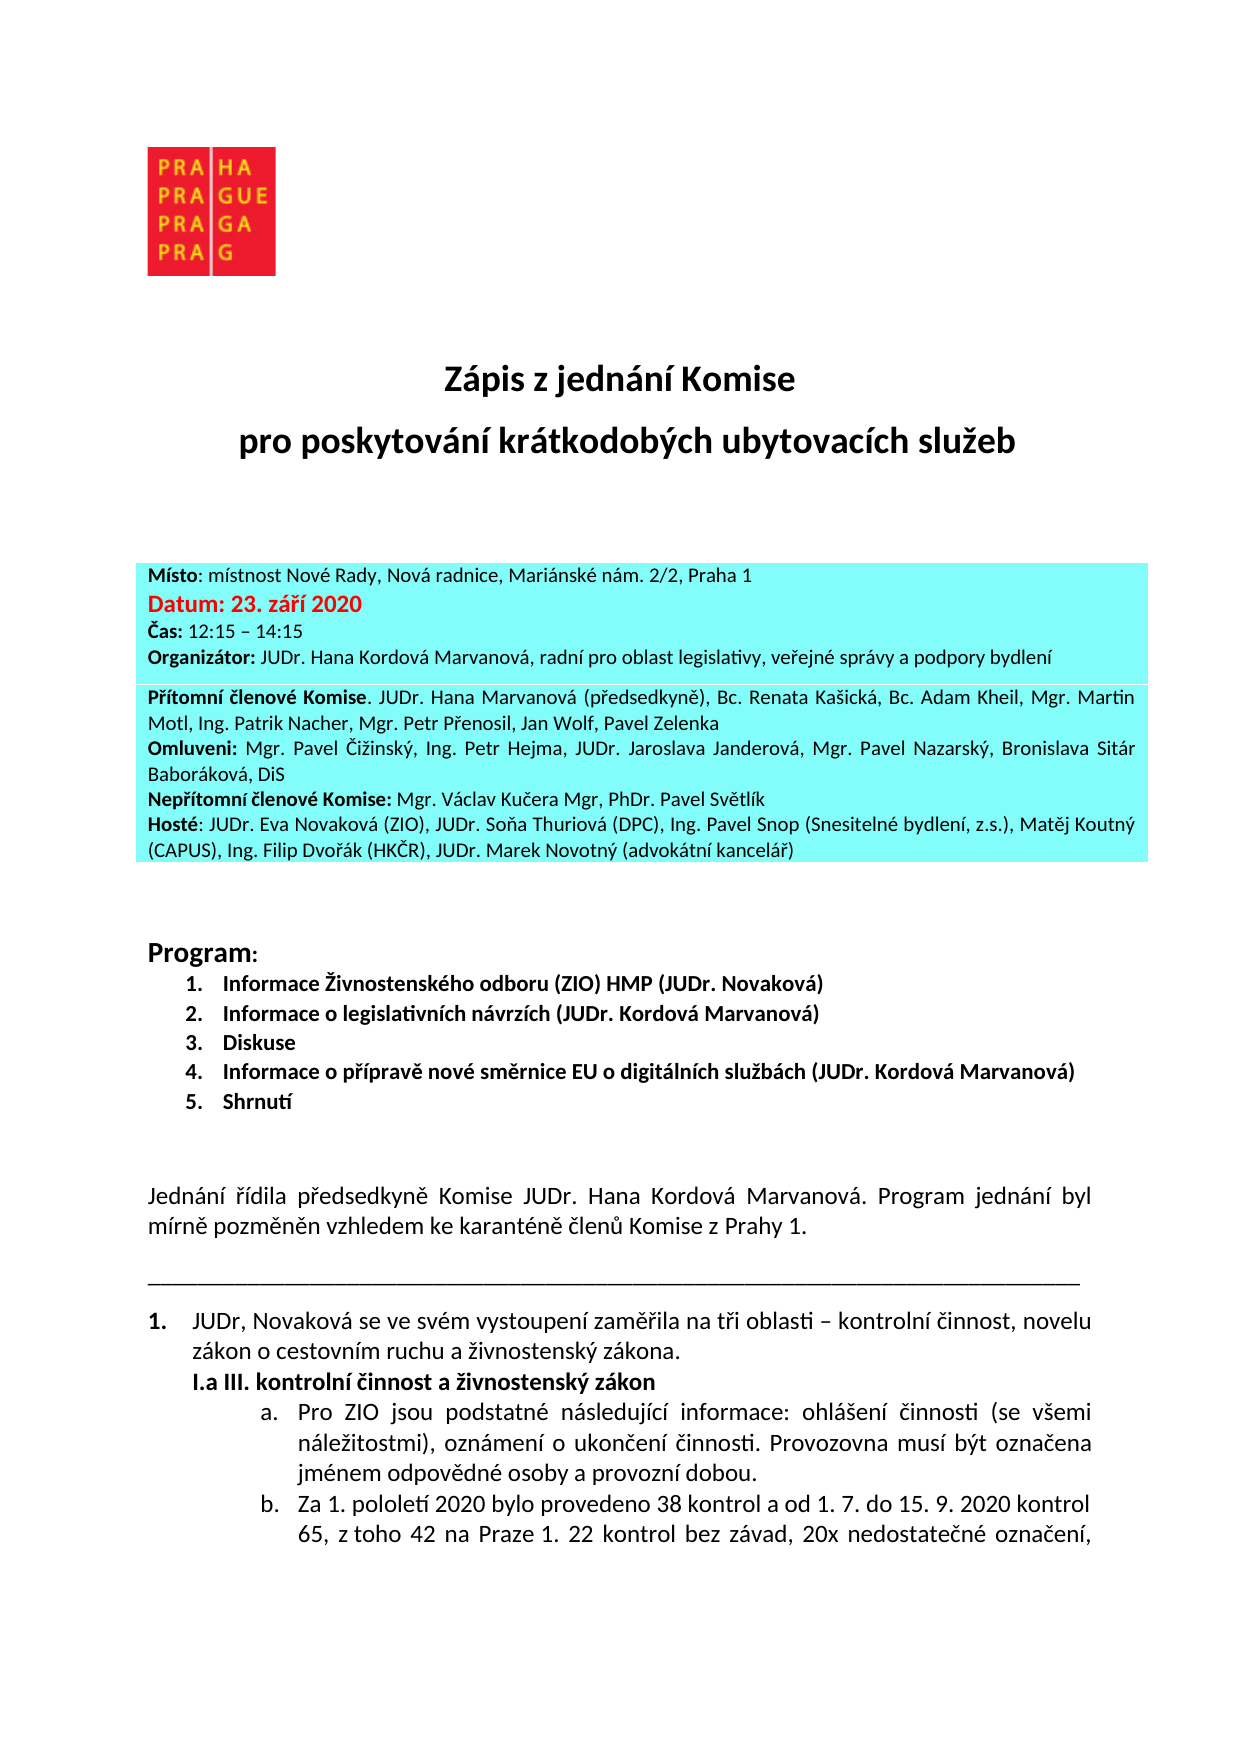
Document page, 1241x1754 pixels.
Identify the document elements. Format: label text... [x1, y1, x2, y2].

text pro poskytování krátkodobých ubytovacích služeb [162, 417, 1093, 463]
list JUDr, Novaková se ve svém vystoupení zaměřila na tři oblasti – kontrolní činnost, novelu zákon o cestovním ruchu a živnostenský zákona. [148, 1305, 1093, 1366]
table_header Místo: místnost Nové Rady, Nová radnice, Mariánské nám. 2/2, Praha 1 [136, 563, 1148, 588]
table_cell Organizátor: JUDr. Hana Kordová Marvanová, radní pro oblast legislativy, veřejné správy a podpory bydlení [136, 644, 1148, 684]
text Zápis z jednání Komise [148, 355, 1093, 401]
list Shrnutí [185, 1087, 1093, 1115]
picture [147, 147, 276, 276]
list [260, 1488, 1093, 1549]
list Pro ZIO jsou podstatné následující informace: ohlášení činnosti (se všemi náležitostmi), oznámení o ukončení činnosti. Provozovna musí být označena jménem odpovědné osoby a provozní dobou. [260, 1396, 1093, 1488]
text Program: [148, 934, 1093, 969]
text Jednání řídila předsedkyně Komise JUDr. Hana Kordová Marvanová. Program jednání byl mírně pozměněn vzhledem ke karanténě členů Komise z Prahy 1. [148, 1180, 1093, 1241]
list I.a III. kontrolní činnost a živnostenský zákon [192, 1366, 1093, 1396]
text ___________________________________________________________________________ [148, 1258, 1093, 1288]
list Informace Živnostenského odboru (ZIO) HMP (JUDr. Novaková) [185, 969, 1093, 997]
table_cell Přítomní členové Komise. JUDr. Hana Marvanová (předsedkyně), Bc. Renata Kašická, Bc. Adam Kheil, Mgr. Martin Motl, Ing. Patrik Nacher, Mgr. Petr Přenosil, Jan Wolf, Pavel Zelenka Omluveni: Mgr. Pavel Čižinský, Ing. Petr Hejma, JUDr. Jaroslava Janderová, Mgr. Pavel Nazarský, Bronislava Sitár Baboráková, DiS Nepřítomní členové Komise: Mgr. Václav Kučera Mgr, PhDr. Pavel Světlík Hosté: JUDr. Eva Novaková (ZIO), JUDr. Soňa Thuriová (DPC), Ing. Pavel Snop (Snesitelné bydlení, z.s.), Matěj Koutný (CAPUS), Ing. Filip Dvořák (HKČR), JUDr. Marek Novotný (advokátní kancelář) [136, 685, 1148, 862]
table_cell Čas: 12:15 – 14:15 [136, 619, 1148, 644]
table_cell Datum: 23. září 2020 [136, 588, 1148, 619]
list Informace o přípravě nové směrnice EU o digitálních službách (JUDr. Kordová Marvanová) [185, 1057, 1093, 1085]
list Diskuse [185, 1028, 1093, 1056]
list Informace o legislativních návrzích (JUDr. Kordová Marvanová) [185, 999, 1093, 1027]
